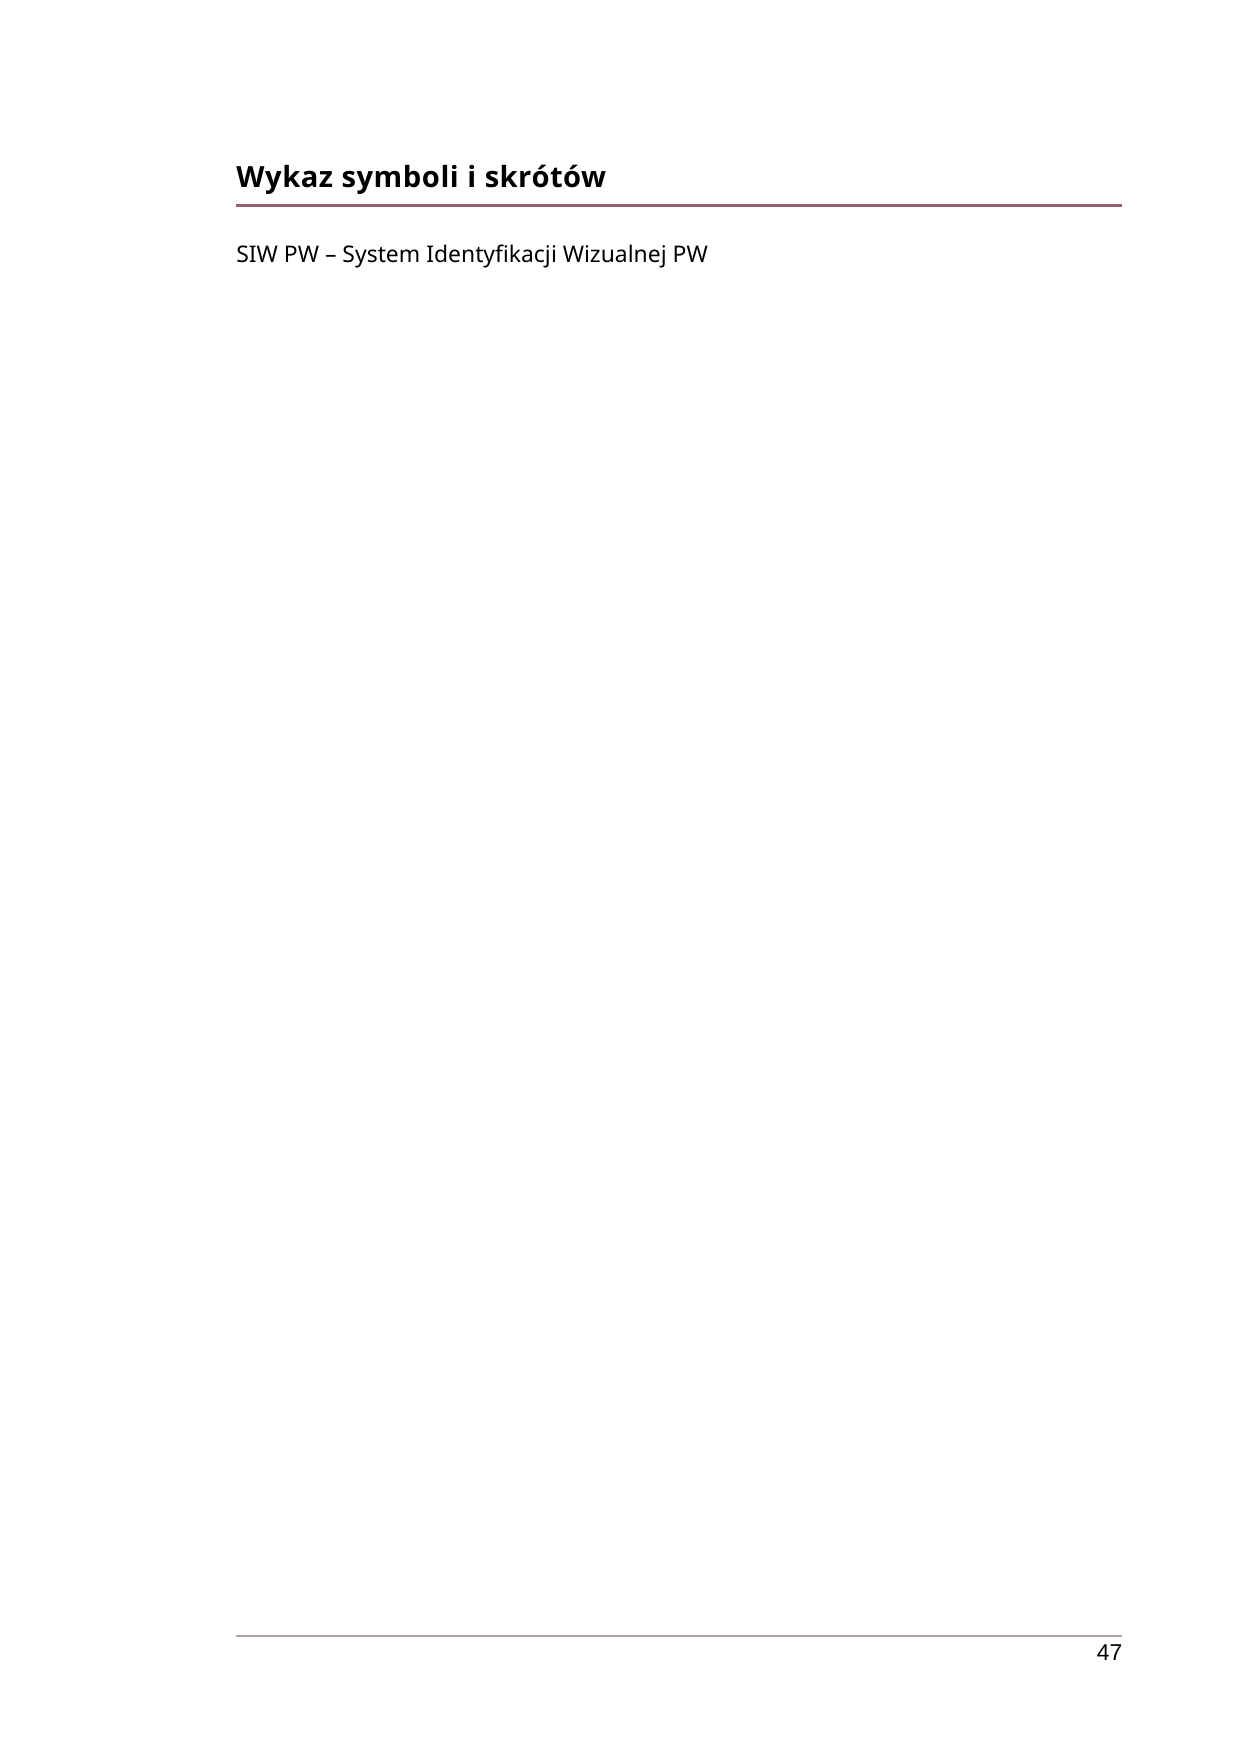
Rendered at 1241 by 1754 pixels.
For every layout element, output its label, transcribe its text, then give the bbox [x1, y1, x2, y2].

subtitle Wykaz symboli i skrótów [236, 156, 1122, 204]
text SIW PW – System Identyfikacji Wizualnej PW [236, 238, 1122, 270]
